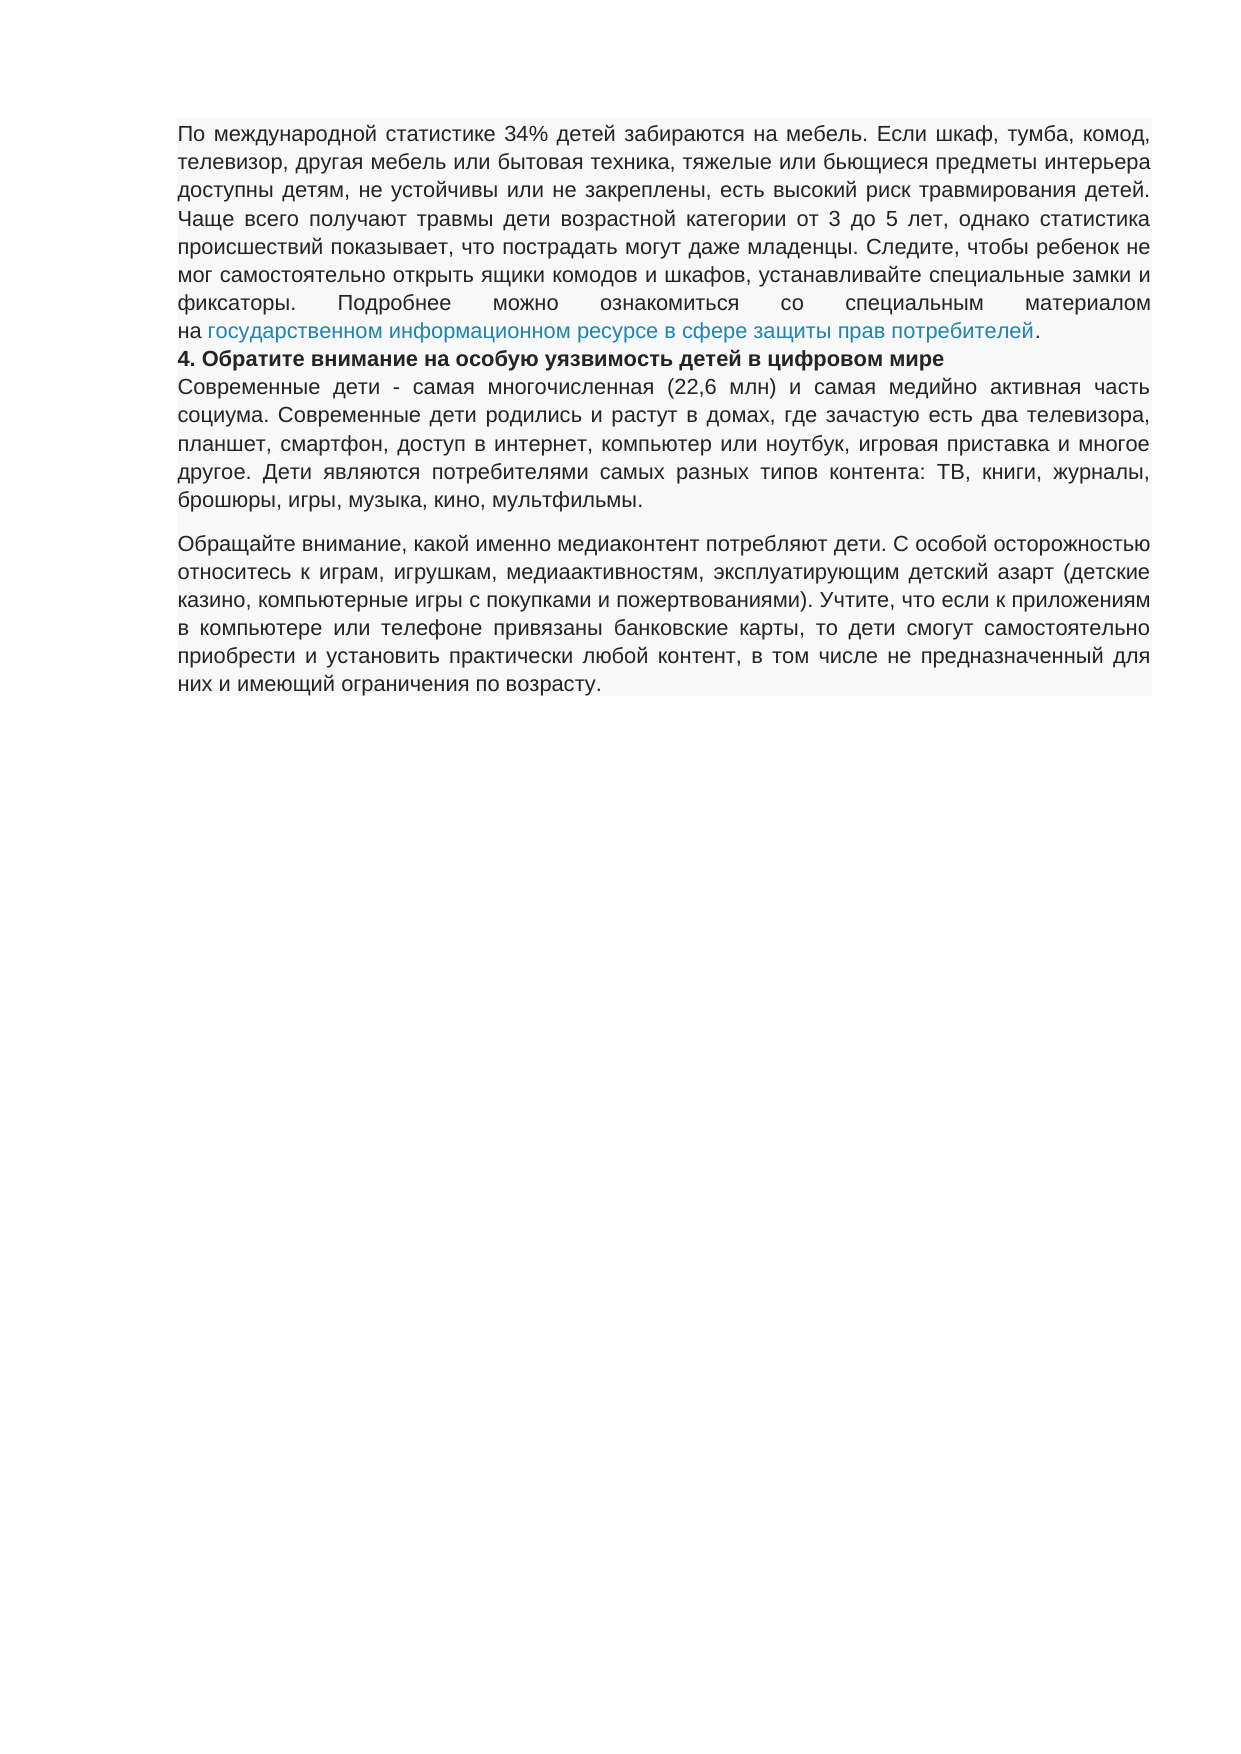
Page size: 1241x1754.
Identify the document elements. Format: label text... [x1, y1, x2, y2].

text 4. Обратите внимание на особую уязвимость детей в цифровом мире [177, 343, 1152, 371]
text По международной статистике 34% детей забираются на мебель. Если шкаф, тумба, комод, телевизор, другая мебель или бытовая техника, тяжелые или бьющиеся предметы интерьера доступны детям, не устойчивы или не закреплены, есть высокий риск травмирования детей. Чаще всего получают травмы дети возрастной категории от 3 до 5 лет, однако статистика происшествий показывает, что пострадать могут даже младенцы. Следите, чтобы ребенок не мог самостоятельно открыть ящики комодов и шкафов, устанавливайте специальные замки и фиксаторы. Подробнее можно ознакомиться со специальным материалом на государственном информационном ресурсе в сфере защиты прав потребителей. [177, 118, 1152, 343]
text Современные дети - самая многочисленная (22,6 млн) и самая медийно активная часть социума. Современные дети родились и растут в домах, где зачастую есть два телевизора, планшет, смартфон, доступ в интернет, компьютер или ноутбук, игровая приставка и многое другое. Дети являются потребителями самых разных типов контента: ТВ, книги, журналы, брошюры, игры, музыка, кино, мультфильмы. [177, 371, 1152, 512]
text Обращайте внимание, какой именно медиаконтент потребляют дети. С особой осторожностью относитесь к играм, игрушкам, медиаактивностям, эксплуатирующим детский азарт (детские казино, компьютерные игры с покупками и пожертвованиями). Учтите, что если к приложениям в компьютере или телефоне привязаны банковские карты, то дети смогут самостоятельно приобрести и установить практически любой контент, в том числе не предназначенный для них и имеющий ограничения по возрасту. [177, 527, 1152, 696]
